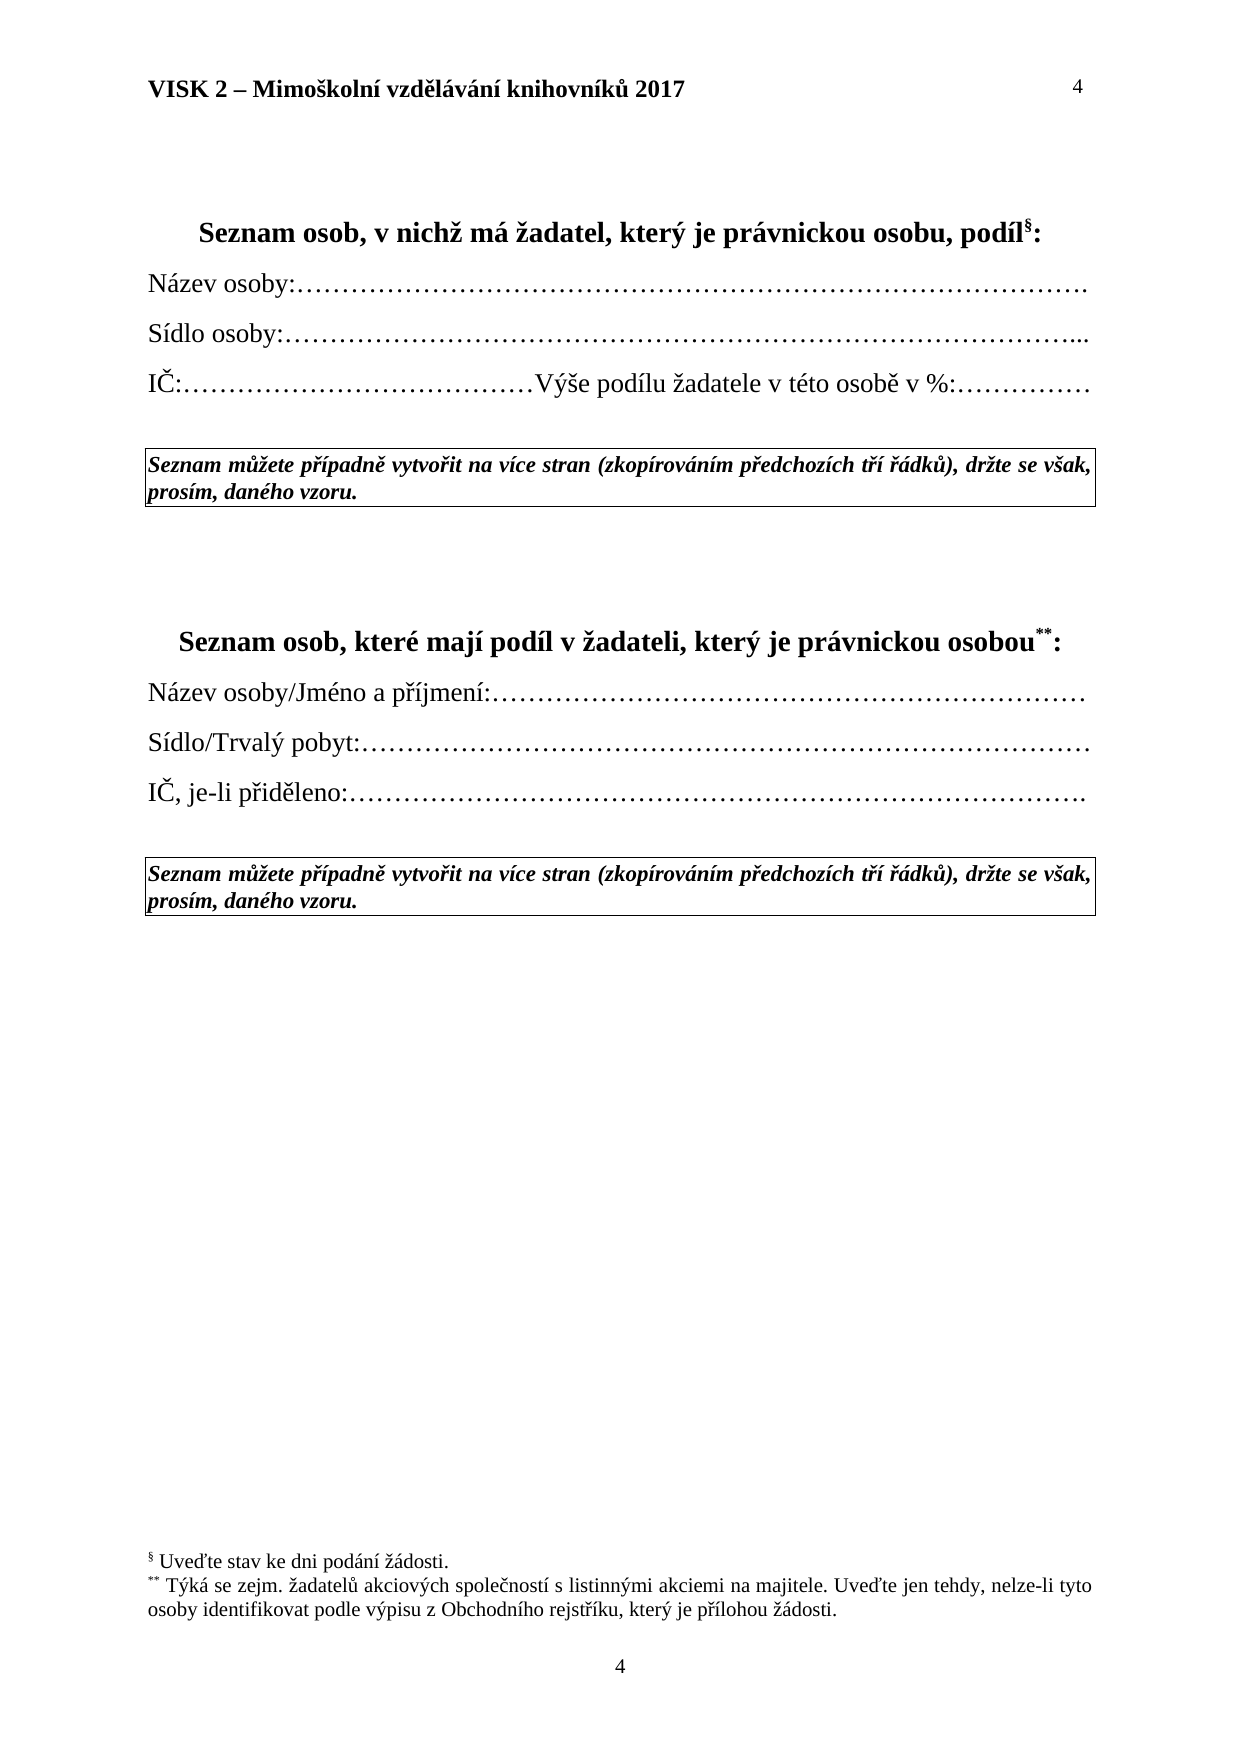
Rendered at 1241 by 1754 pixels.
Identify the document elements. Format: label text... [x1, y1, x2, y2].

text IČ:…………………………………Výše podílu žadatele v této osobě v %:…………… [148, 348, 1093, 398]
text Sídlo/Trvalý pobyt:……………………………………………………………………… [148, 707, 1093, 757]
text Sídlo osoby:……………………………………………………………………………... [148, 298, 1093, 348]
text Seznam osob, v nichž má žadatel, který je právnickou osobu, podíl: [148, 215, 1093, 248]
text Název osoby/Jméno a příjmení:………………………………………………………… [148, 657, 1093, 707]
text Název osoby:……………………………………………………………………………. [148, 248, 1093, 298]
text Seznam osob, které mají podíl v žadateli, který je právnickou osobou: [148, 607, 1093, 657]
text Seznam můžete případně vytvořit na více stran (zkopírováním předchozích tří řádků), držte se však, prosím, daného vzoru. [146, 858, 1095, 915]
text IČ, je-li přiděleno:………………………………………………………………………. [148, 757, 1093, 807]
text Seznam můžete případně vytvořit na více stran (zkopírováním předchozích tří řádků), držte se však, prosím, daného vzoru. [146, 449, 1095, 506]
